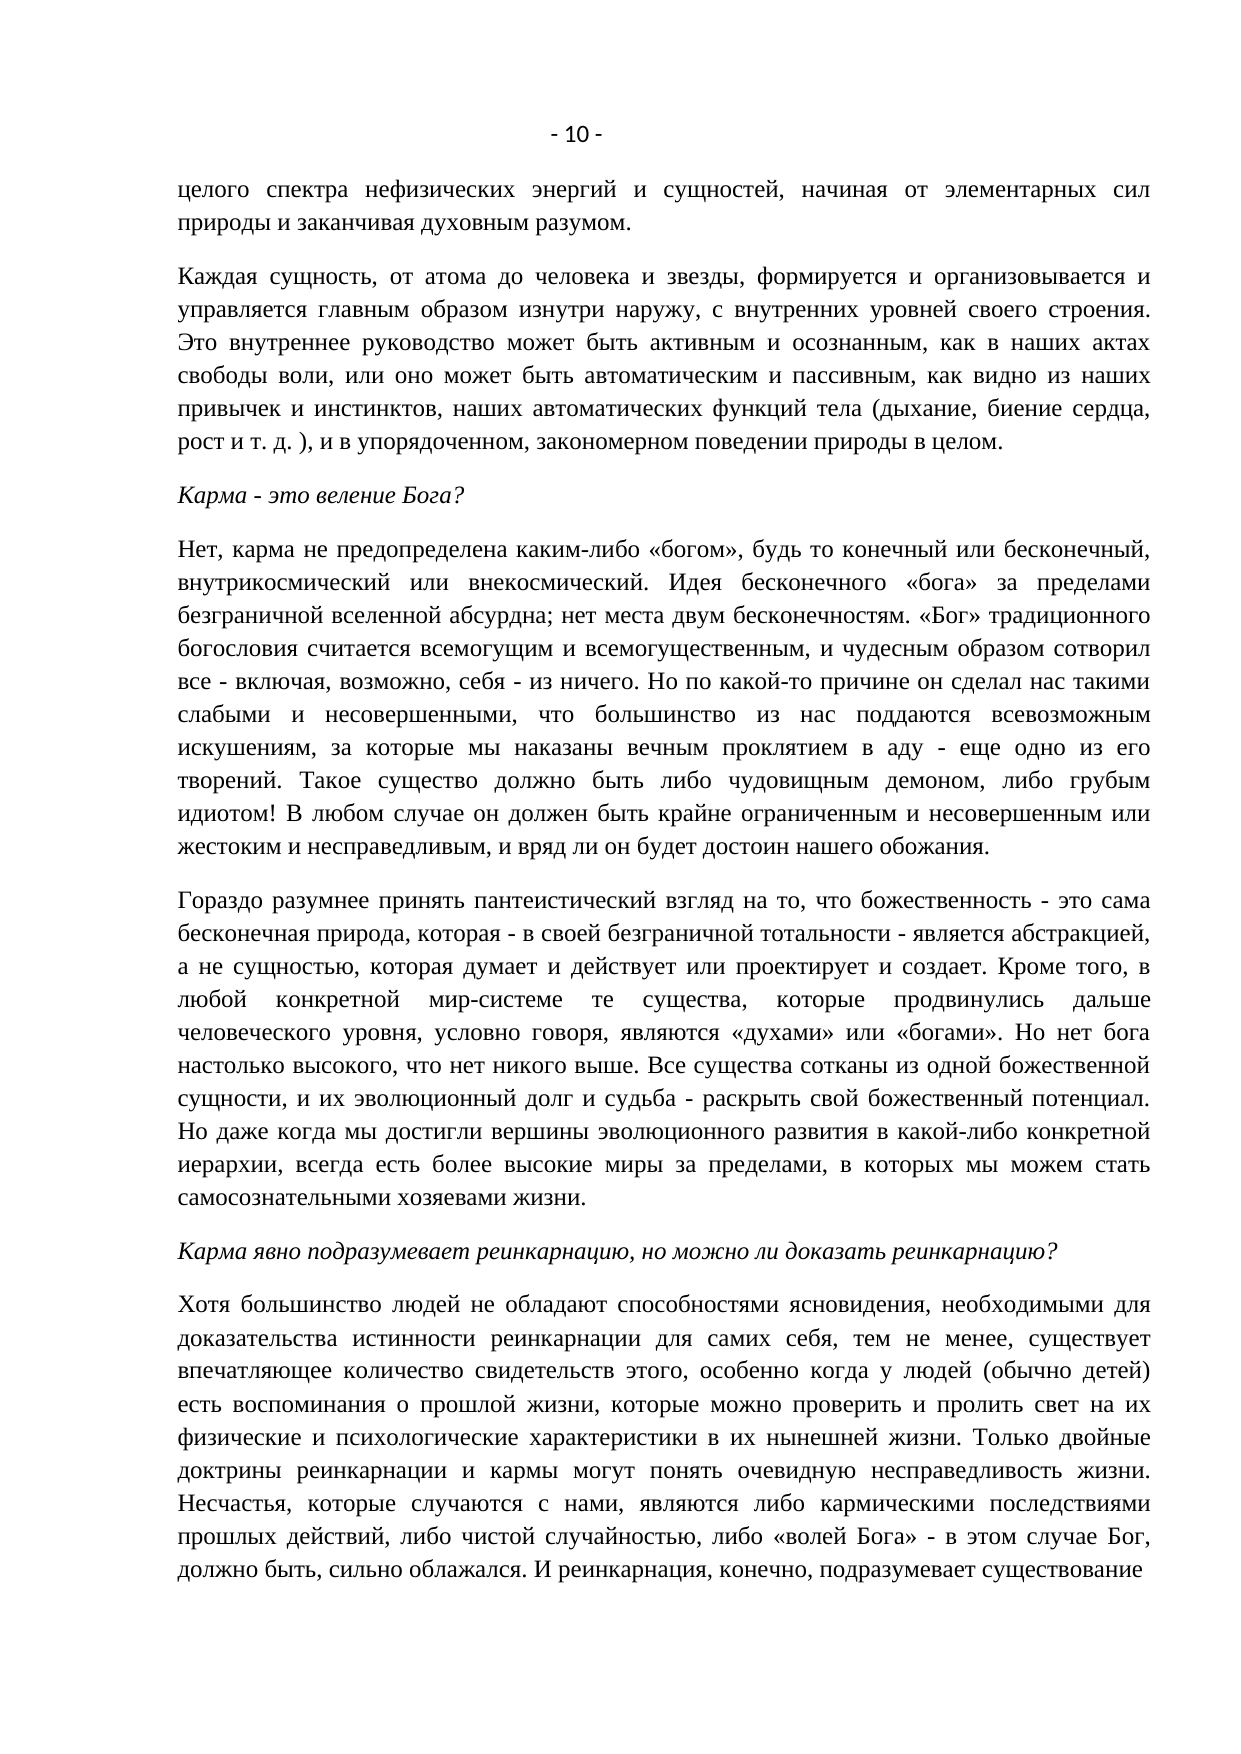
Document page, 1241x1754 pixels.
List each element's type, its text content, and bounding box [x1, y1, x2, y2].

text Карма - это веление Бога? [177, 480, 1152, 508]
text Нет, карма не предопределена каким-либо «богом», будь то конечный или бесконечный, внутрикосмический или внекосмический. Идея бесконечного «бога» за пределами безграничной вселенной абсурдна; нет места двум бесконечностям. «Бог» традиционного богословия считается всемогущим и всемогущественным, и чудесным образом сотворил все - включая, возможно, себя - из ничего. Но по какой-то причине он сделал нас такими слабыми и несовершенными, что большинство из нас поддаются всевозможным искушениям, за которые мы наказаны вечным проклятием в аду - еще одно из его творений. Такое существо должно быть либо чудовищным демоном, либо грубым идиотом! В любом случае он должен быть крайне ограниченным и несовершенным или жестоким и несправедливым, и вряд ли он будет достоин нашего обожания. [177, 534, 1152, 859]
text Карма явно подразумевает реинкарнацию, но можно ли доказать реинкарнацию? [177, 1236, 1152, 1264]
text Каждая сущность, от атома до человека и звезды, формируется и организовывается и управляется главным образом изнутри наружу, с внутренних уровней своего строения. Это внутреннее руководство может быть активным и осознанным, как в наших актах свободы воли, или оно может быть автоматическим и пассивным, как видно из наших привычек и инстинктов, наших автоматических функций тела (дыхание, биение сердца, рост и т. д. ), и в упорядоченном, закономерном поведении природы в целом. [177, 261, 1152, 455]
text Гораздо разумнее принять пантеистический взгляд на то, что божественность - это сама бесконечная природа, которая - в своей безграничной тотальности - является абстракцией, а не сущностью, которая думает и действует или проектирует и создает. Кроме того, в любой конкретной мир-системе те существа, которые продвинулись дальше человеческого уровня, условно говоря, являются «духами» или «богами». Но нет бога настолько высокого, что нет никого выше. Все существа сотканы из одной божественной сущности, и их эволюционный долг и судьба - раскрыть свой божественный потенциал. Но даже когда мы достигли вершины эволюционного развития в какой-либо конкретной иерархии, всегда есть более высокие миры за пределами, в которых мы можем стать самосознательными хозяевами жизни. [177, 885, 1152, 1211]
text целого спектра нефизических энергий и сущностей, начиная от элементарных сил природы и заканчивая духовным разумом. [177, 174, 1152, 236]
text Хотя большинство людей не обладают способностями ясновидения, необходимыми для доказательства истинности реинкарнации для самих себя, тем не менее, существует впечатляющее количество свидетельств этого, особенно когда у людей (обычно детей) есть воспоминания о прошлой жизни, которые можно проверить и пролить свет на их физические и психологические характеристики в их нынешней жизни. Только двойные доктрины реинкарнации и кармы могут понять очевидную несправедливость жизни. Несчастья, которые случаются с нами, являются либо кармическими последствиями прошлых действий, либо чистой случайностью, либо «волей Бога» - в этом случае Бог, должно быть, сильно облажался. И реинкарнация, конечно, подразумевает существование [177, 1289, 1152, 1582]
text - 10 - [177, 118, 1152, 149]
